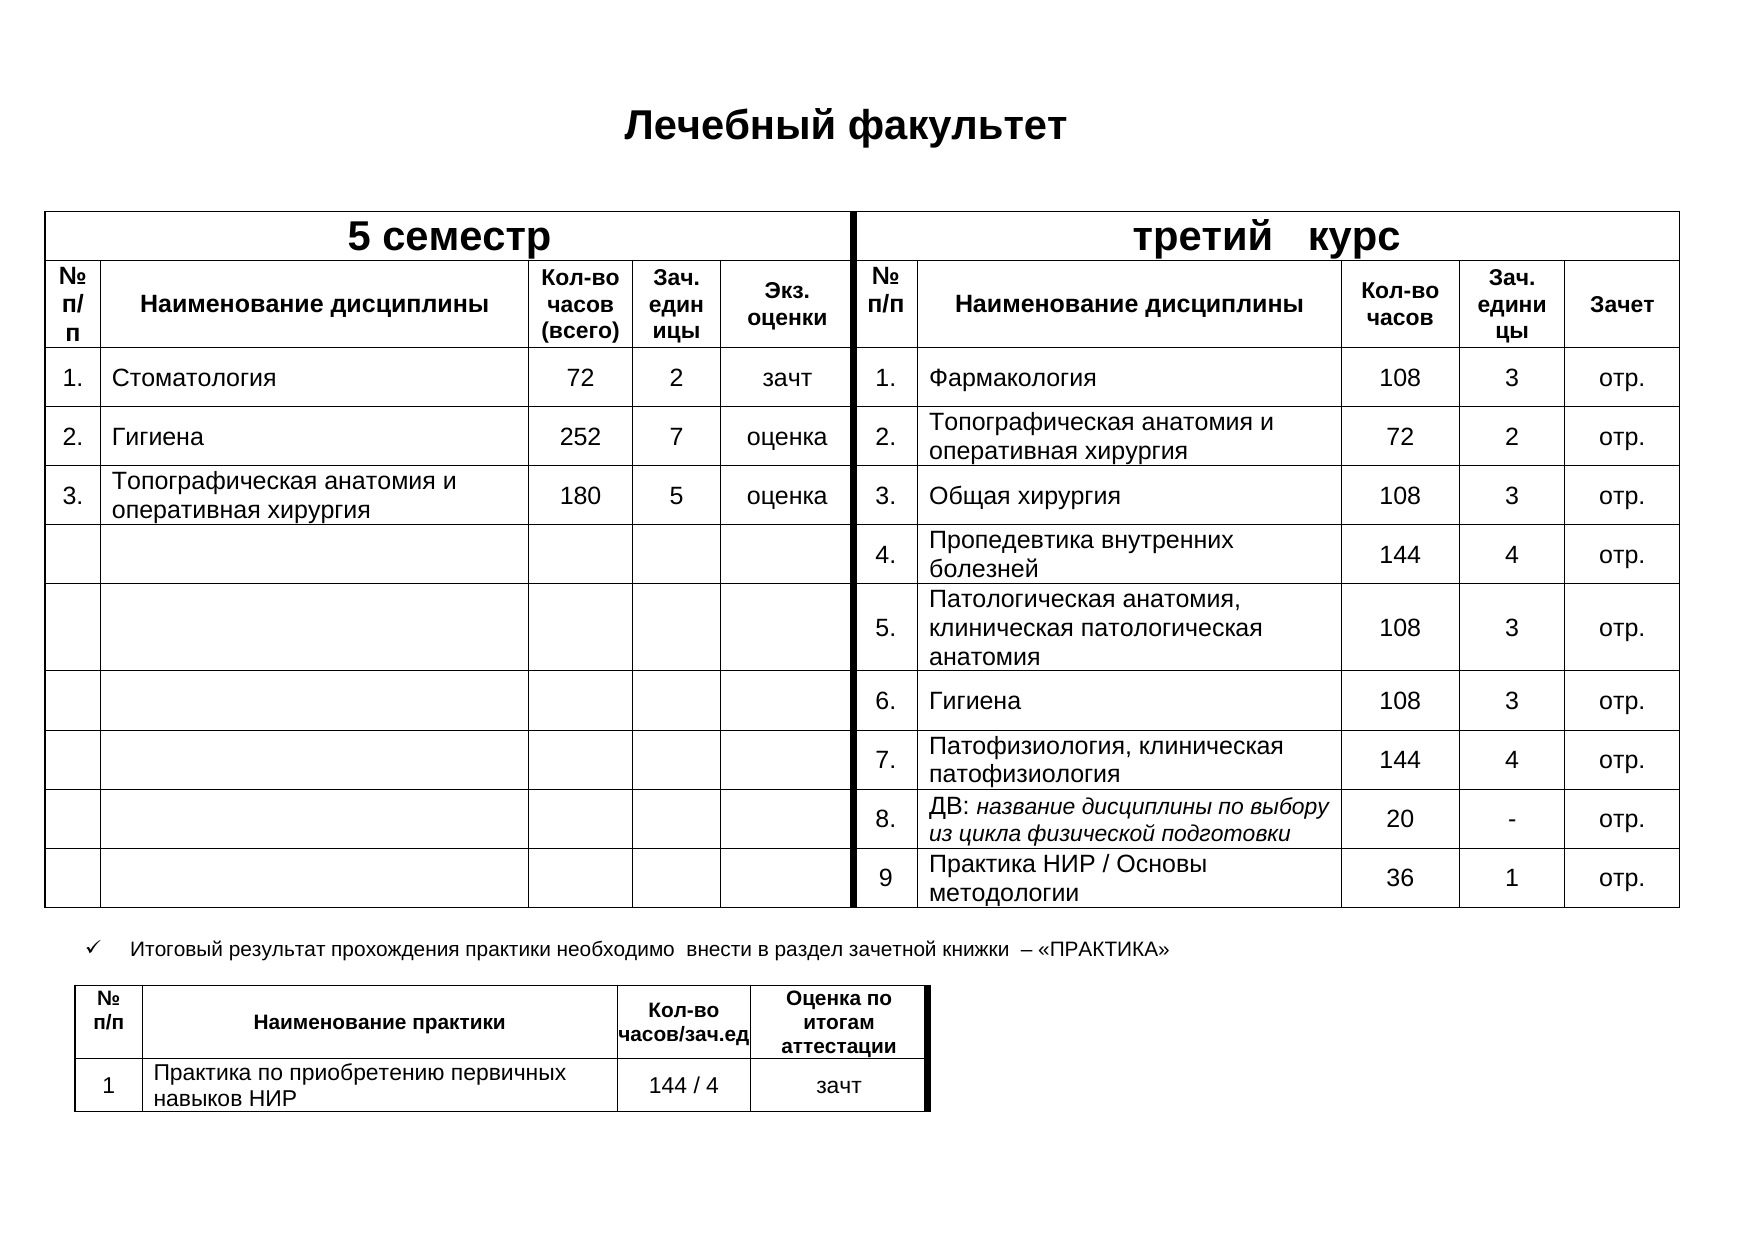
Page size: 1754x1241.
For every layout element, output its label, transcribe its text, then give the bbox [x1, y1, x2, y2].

table_cell [529, 731, 632, 788]
table_cell № п/п [857, 261, 917, 347]
table_cell Гигиена [918, 671, 1341, 729]
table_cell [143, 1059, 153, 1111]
table_cell отр. [1565, 466, 1679, 524]
table_cell 3 [1460, 584, 1564, 670]
table_cell Экз. оценки [721, 261, 850, 347]
table_cell 5. [857, 584, 917, 670]
table_cell 4 [1460, 525, 1564, 583]
table_cell [46, 849, 100, 907]
table_cell 144 [1342, 731, 1459, 788]
table_cell [721, 849, 850, 907]
table_cell Общая хирургия [918, 466, 1341, 524]
table_cell 36 [1342, 849, 1459, 907]
table_cell 2. [857, 407, 917, 465]
table_cell [529, 584, 632, 670]
table_cell 7. [857, 731, 917, 788]
table_cell [101, 731, 528, 788]
table_cell 1. [857, 348, 917, 406]
table_cell [46, 731, 100, 788]
table_cell Зач. единицы [1460, 261, 1564, 347]
table_cell Патологическая анатомия, клиническая патологическая анатомия [918, 584, 1341, 670]
table_cell Практика НИР / Основы методологии [918, 849, 1341, 907]
table_cell [101, 584, 528, 670]
table_cell Зач. единицы [633, 261, 720, 347]
table_cell [721, 731, 850, 788]
table_cell Патофизиология, клиническая патофизиология [918, 731, 1341, 788]
table_cell 144 [1342, 525, 1459, 583]
table_cell 72 [1342, 407, 1459, 465]
table_cell отр. [1565, 731, 1679, 788]
table_cell зачт [751, 1059, 924, 1111]
table_cell 8. [857, 790, 917, 848]
table_cell Кол-во часов (всего) [529, 261, 632, 347]
table_cell 72 [529, 348, 632, 406]
table_cell Фармакология [918, 348, 1341, 406]
table_cell 1 [76, 1059, 142, 1111]
table_cell [721, 671, 850, 729]
table_cell Кол-во часов [1342, 261, 1459, 347]
table_cell отр. [1565, 525, 1679, 583]
table_cell 9 [857, 849, 917, 907]
table_cell оценка [721, 407, 850, 465]
table_cell 144 / 4 [618, 1059, 750, 1111]
table_cell [721, 790, 850, 848]
table_cell отр. [1565, 790, 1679, 848]
table_header Наименование практики [143, 986, 617, 1057]
table_cell 2 [633, 348, 720, 406]
table_cell ДВ: название дисциплины по выбору из цикла физической подготовки [918, 790, 1341, 848]
table_cell [721, 584, 850, 670]
table_cell Зачет [1565, 261, 1679, 347]
table_cell [101, 671, 528, 729]
table_cell Пропедевтика внутренних болезней [918, 525, 1341, 583]
table_cell 3. [857, 466, 917, 524]
table_cell [46, 584, 100, 670]
table_cell Топографическая анатомия и оперативная хирургия [101, 466, 528, 524]
table_cell 7 [633, 407, 720, 465]
table_cell № п/п [46, 261, 100, 347]
table_cell Практика по приобретению первичных навыков НИР [297, 1059, 617, 1111]
table_cell Наименование дисциплины [918, 261, 1341, 347]
table_cell отр. [1565, 407, 1679, 465]
table_cell Наименование дисциплины [101, 261, 528, 347]
table_cell [529, 790, 632, 848]
text Лечебный факультет [56, 100, 1636, 148]
table_cell - [1460, 790, 1564, 848]
table_header третий курс [857, 212, 1679, 259]
table_cell отр. [1565, 671, 1679, 729]
table_cell [633, 790, 720, 848]
table_cell 1 [1460, 849, 1564, 907]
table_cell [633, 849, 720, 907]
table_cell 108 [1342, 466, 1459, 524]
table_header Оценка по итогам аттестации [751, 986, 924, 1057]
table_cell 180 [529, 466, 632, 524]
table_cell 3 [1460, 348, 1564, 406]
table_cell [46, 525, 100, 583]
table_cell 108 [1342, 348, 1459, 406]
table_cell 2 [1460, 407, 1564, 465]
table_cell 4 [1460, 731, 1564, 788]
table_header Кол-во часов/зач.ед [618, 986, 750, 1057]
table_cell [101, 525, 528, 583]
table_cell [633, 671, 720, 729]
table_cell 252 [529, 407, 632, 465]
table_cell Гигиена [101, 407, 528, 465]
table_cell 3. [46, 466, 100, 524]
list Итоговый результат прохождения практики необходимо внести в раздел зачетной книжки – «ПРАКТИКА» [84, 936, 1636, 961]
table_cell 4. [857, 525, 917, 583]
table_cell [46, 671, 100, 729]
table_header 5 семестр [46, 212, 850, 259]
table_cell 1. [46, 348, 100, 406]
table_cell [721, 525, 850, 583]
table_cell 20 [1342, 790, 1459, 848]
table_cell [529, 671, 632, 729]
table_cell [633, 584, 720, 670]
table_cell [101, 849, 528, 907]
table_cell отр. [1565, 584, 1679, 670]
table_cell 2. [46, 407, 100, 465]
table_cell отр. [1565, 849, 1679, 907]
table_cell [633, 731, 720, 788]
table_cell [101, 790, 528, 848]
table_cell [529, 849, 632, 907]
table_cell 108 [1342, 671, 1459, 729]
table_cell 3 [1460, 671, 1564, 729]
table_cell 108 [1342, 584, 1459, 670]
table_header № п/п [76, 986, 142, 1057]
table_cell Топографическая анатомия и оперативная хирургия [918, 407, 1341, 465]
table_cell Стоматология [101, 348, 528, 406]
table_cell оценка [721, 466, 850, 524]
table_cell [633, 525, 720, 583]
table_cell 3 [1460, 466, 1564, 524]
table_cell зачт [721, 348, 850, 406]
table_cell 6. [857, 671, 917, 729]
table_cell [529, 525, 632, 583]
table_cell отр. [1565, 348, 1679, 406]
table_cell 5 [633, 466, 720, 524]
table_cell [46, 790, 100, 848]
